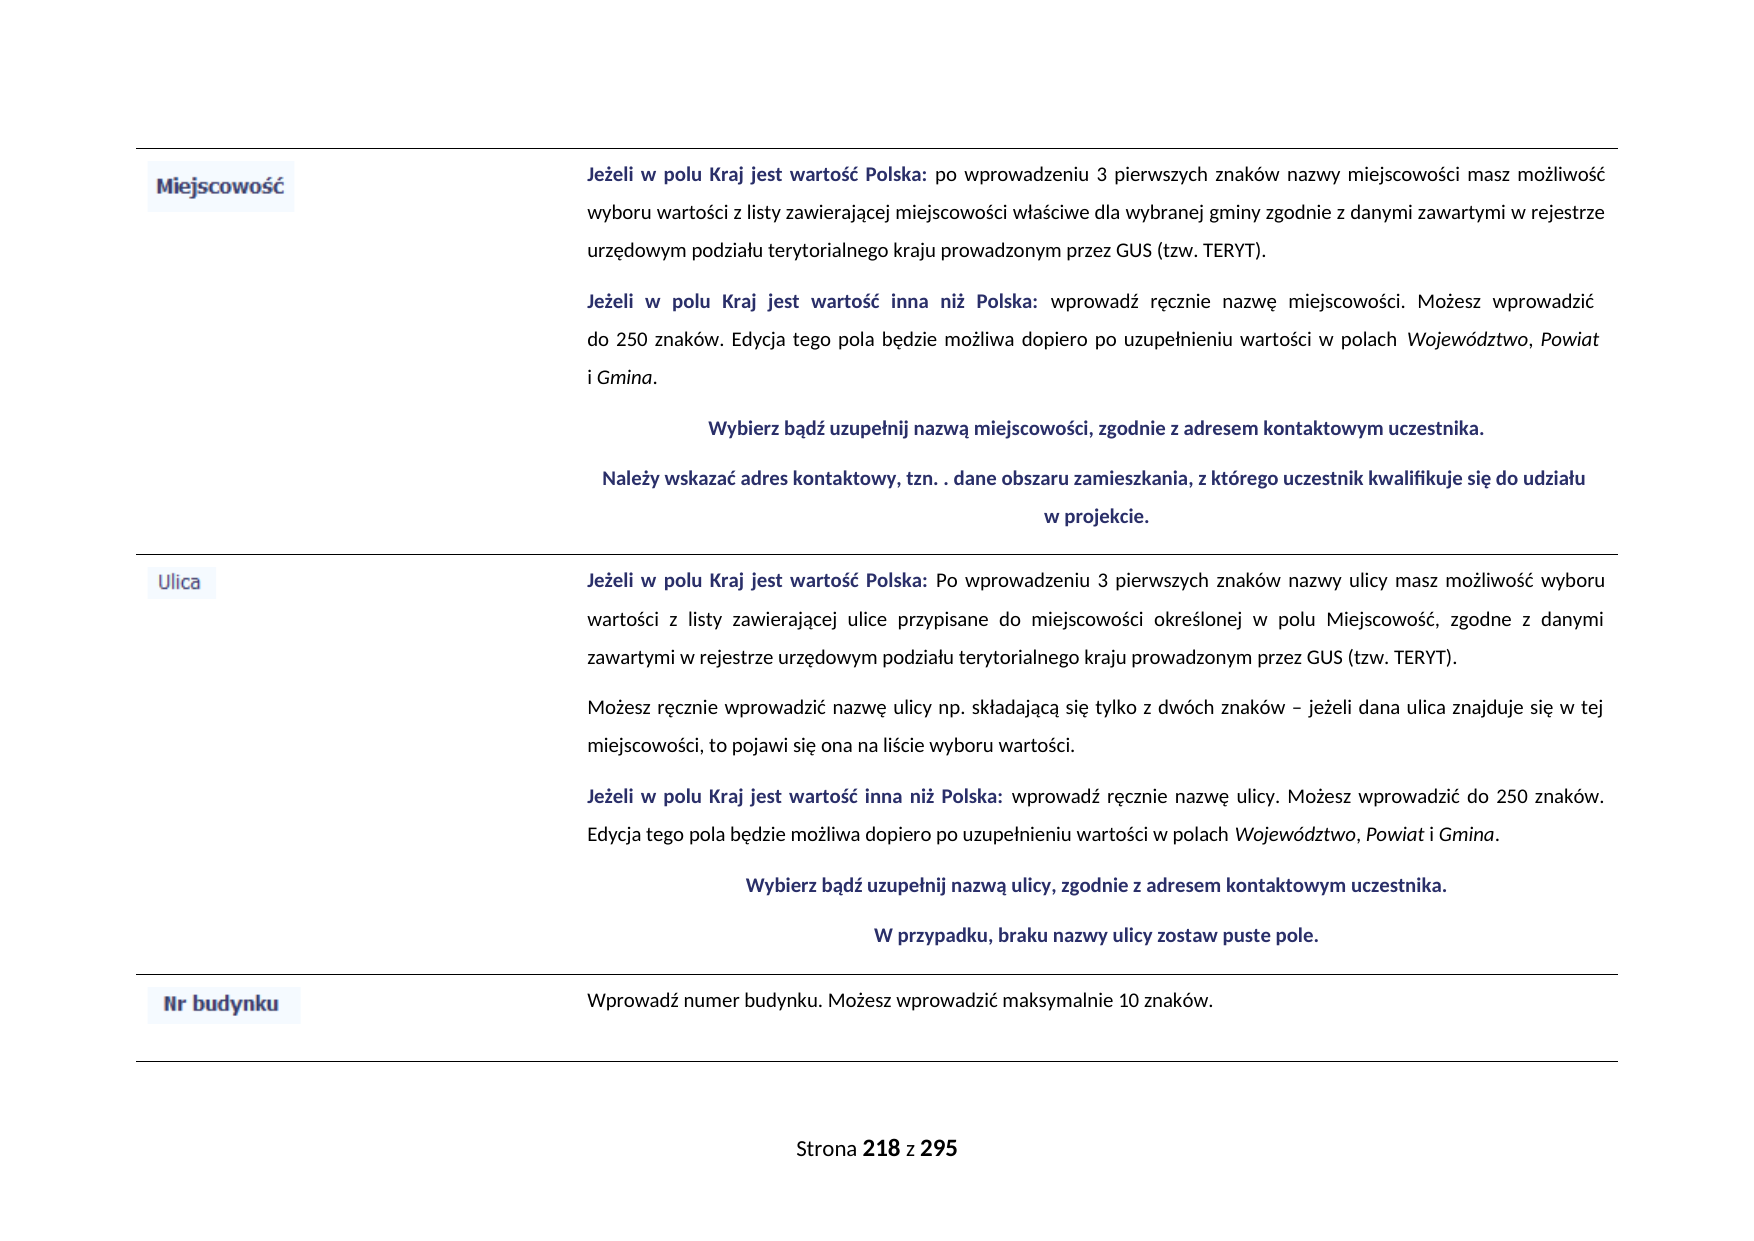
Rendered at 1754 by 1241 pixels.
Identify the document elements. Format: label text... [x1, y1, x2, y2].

table_cell Jeżeli w polu Kraj jest wartość Polska: Po wprowadzeniu 3 pierwszych znaków nazwy ulicy masz możliwość wyboru wartości z listy zawierającej ulice przypisane do miejscowości określonej w polu Miejscowość, zgodne z danymi zawartymi w rejestrze urzędowym podziału terytorialnego kraju prowadzonym przez GUS (tzw. TERYT). Możesz ręcznie wprowadzić nazwę ulicy np. składającą się tylko z dwóch znaków – jeżeli dana ulica znajduje się w tej miejscowości, to pojawi się ona na liście wyboru wartości. Jeżeli w polu Kraj jest wartość inna niż Polska: wprowadź ręcznie nazwę ulicy. Możesz wprowadzić do 250 znaków. Edycja tego pola będzie możliwa dopiero po uzupełnieniu wartości w polach Województwo, Powiat i Gmina. Wybierz bądź uzupełnij nazwą ulicy, zgodnie z adresem kontaktowym uczestnika. W przypadku, braku nazwy ulicy zostaw puste pole. [576, 555, 1618, 974]
table_cell Wprowadź numer budynku. Możesz wprowadzić maksymalnie 10 znaków. [576, 975, 1618, 1061]
picture [147, 987, 301, 1024]
table_cell [136, 975, 576, 1061]
table_cell Jeżeli w polu Kraj jest wartość Polska: po wprowadzeniu 3 pierwszych znaków nazwy miejscowości masz możliwość wyboru wartości z listy zawierającej miejscowości właściwe dla wybranej gminy zgodnie z danymi zawartymi w rejestrze urzędowym podziału terytorialnego kraju prowadzonym przez GUS (tzw. TERYT). Jeżeli w polu Kraj jest wartość inna niż Polska: wprowadź ręcznie nazwę miejscowości. Możesz wprowadzić do 250 znaków. Edycja tego pola będzie możliwa dopiero po uzupełnieniu wartości w polach Województwo, Powiat i Gmina. Wybierz bądź uzupełnij nazwą miejscowości, zgodnie z adresem kontaktowym uczestnika. Należy wskazać adres kontaktowy, tzn. . dane obszaru zamieszkania, z którego uczestnik kwalifikuje się do udziału w projekcie. [576, 149, 1618, 554]
picture [147, 161, 295, 212]
table_cell [136, 149, 576, 554]
table_cell [136, 555, 576, 974]
picture [147, 567, 217, 599]
